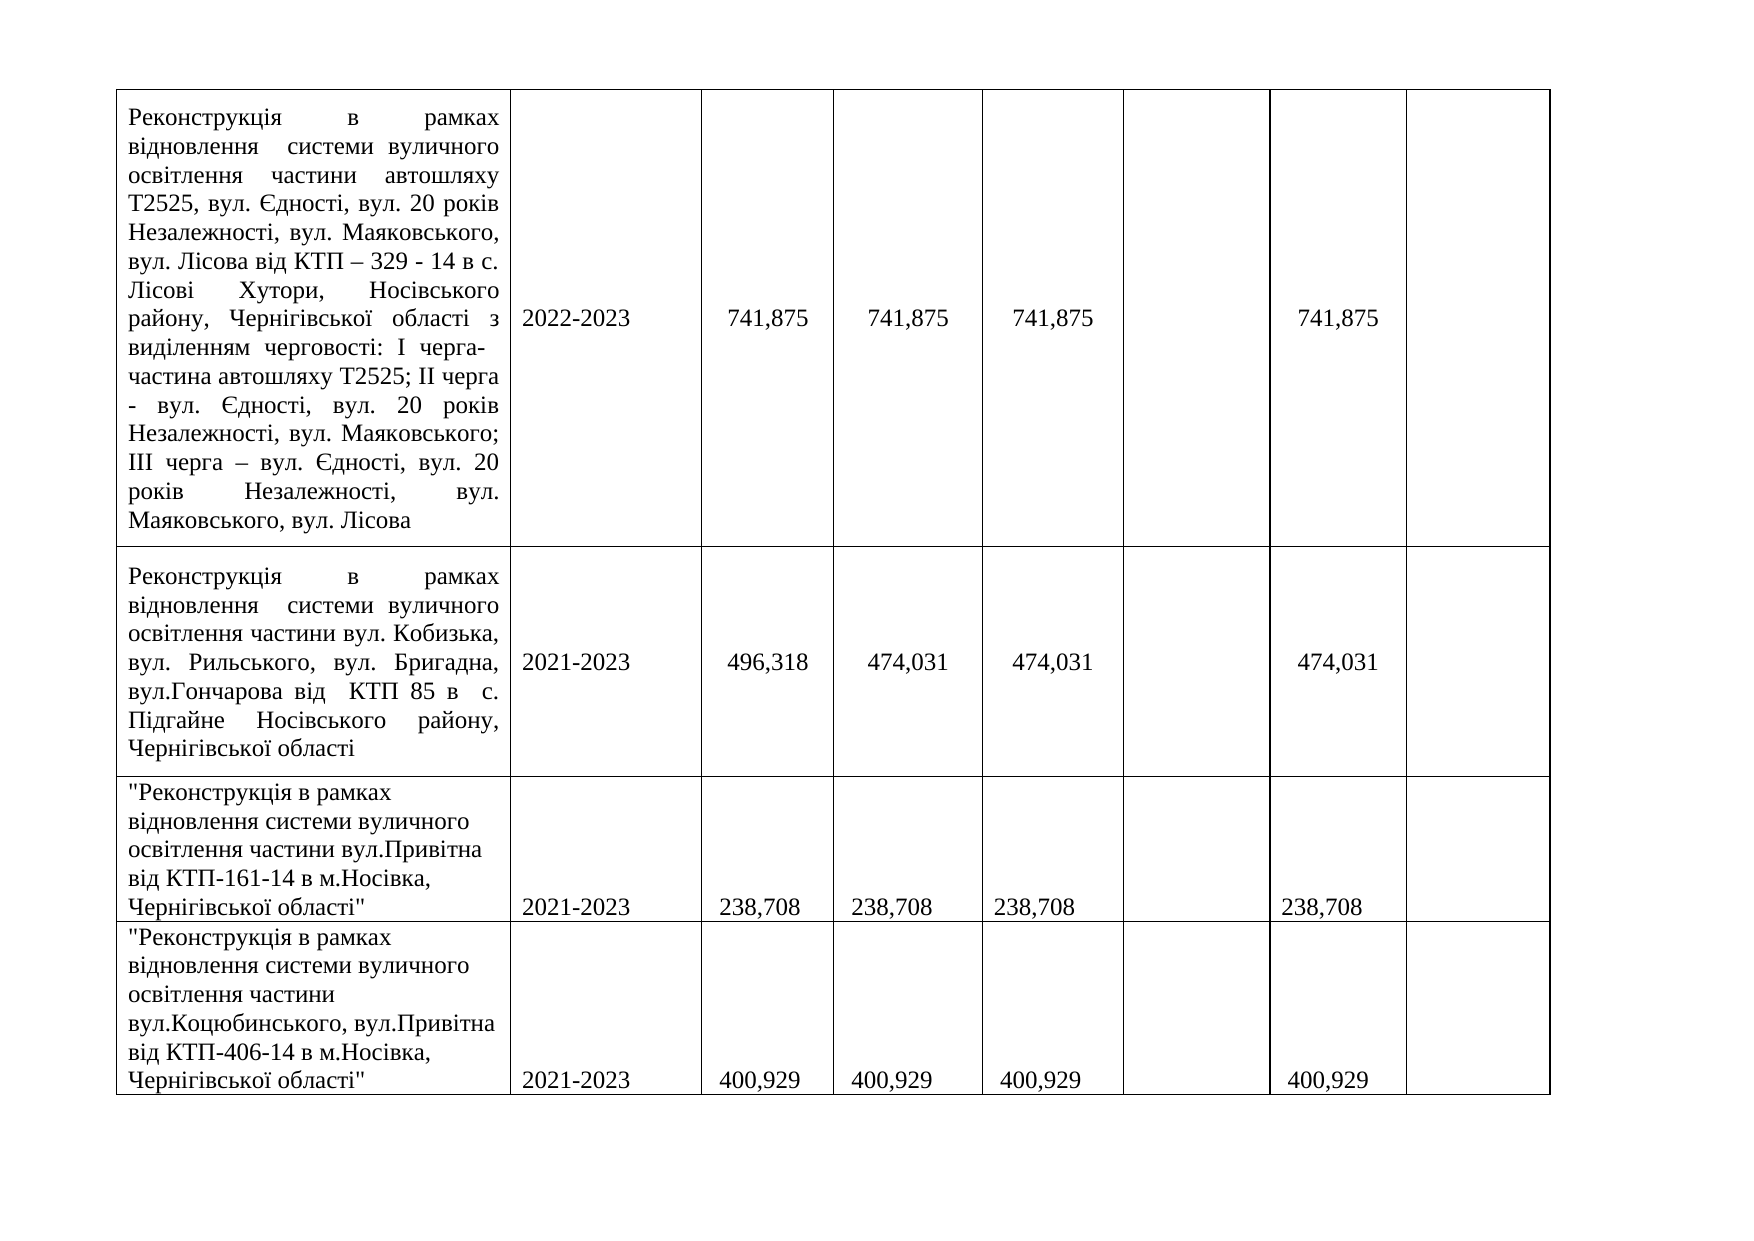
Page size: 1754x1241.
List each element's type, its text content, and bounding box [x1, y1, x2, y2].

table_cell [1407, 922, 1549, 1094]
table_cell 400,929 [834, 922, 982, 1094]
table_cell 400,929 [702, 922, 833, 1094]
table_cell 400,929 [983, 922, 1123, 1094]
table_cell 2021-2023 [511, 922, 701, 1094]
table_cell 238,708 [702, 777, 833, 921]
table_cell "Реконструкція в рамках відновлення системи вуличного освітлення частини вул.Привітна від КТП-161-14 в м.Носівка, Чернігівської області" [117, 777, 510, 921]
table_cell 2021-2023 [511, 777, 701, 921]
table_cell [1124, 777, 1269, 921]
table_cell 741,875 [983, 90, 1123, 546]
table_cell 2021-2023 [511, 547, 701, 776]
table_cell Реконструкція в рамках відновлення системи вуличного освітлення частини вул. Кобизька, вул. Рильського, вул. Бригадна, вул.Гончарова від КТП 85 в с. Підгайне Носівського району, Чернігівської області [117, 547, 510, 776]
table_cell [1407, 90, 1549, 546]
table_cell 238,708 [1271, 777, 1406, 921]
table_cell Реконструкція в рамках відновлення системи вуличного освітлення частини автошляху Т2525, вул. Єдності, вул. 20 років Незалежності, вул. Маяковського, вул. Лісова від КТП – 329 - 14 в с. Лісові Хутори, Носівського району, Чернігівської області з виділенням черговості: І черга- частина автошляху Т2525; ІІ черга - вул. Єдності, вул. 20 років Незалежності, вул. Маяковського; ІІІ черга – вул. Єдності, вул. 20 років Незалежності, вул. Маяковського, вул. Лісова [117, 90, 510, 546]
table_cell 741,875 [834, 90, 982, 546]
table_cell 474,031 [834, 547, 982, 776]
table_cell 474,031 [983, 547, 1123, 776]
table_cell 238,708 [983, 777, 1123, 921]
table_cell 474,031 [1271, 547, 1406, 776]
table_cell 2022-2023 [511, 90, 701, 546]
table_cell 238,708 [834, 777, 982, 921]
table_cell [1124, 547, 1269, 776]
table_cell 400,929 [1271, 922, 1406, 1094]
table_cell [1124, 922, 1269, 1094]
table_cell [1407, 777, 1549, 921]
table_cell 496,318 [702, 547, 833, 776]
table_cell "Реконструкція в рамках відновлення системи вуличного освітлення частини вул.Коцюбинського, вул.Привітна від КТП-406-14 в м.Носівка, Чернігівської області" [117, 922, 510, 1094]
table_cell [1407, 547, 1549, 776]
table_cell 741,875 [702, 90, 833, 546]
table_cell [1124, 90, 1269, 546]
table_cell 741,875 [1271, 90, 1406, 546]
